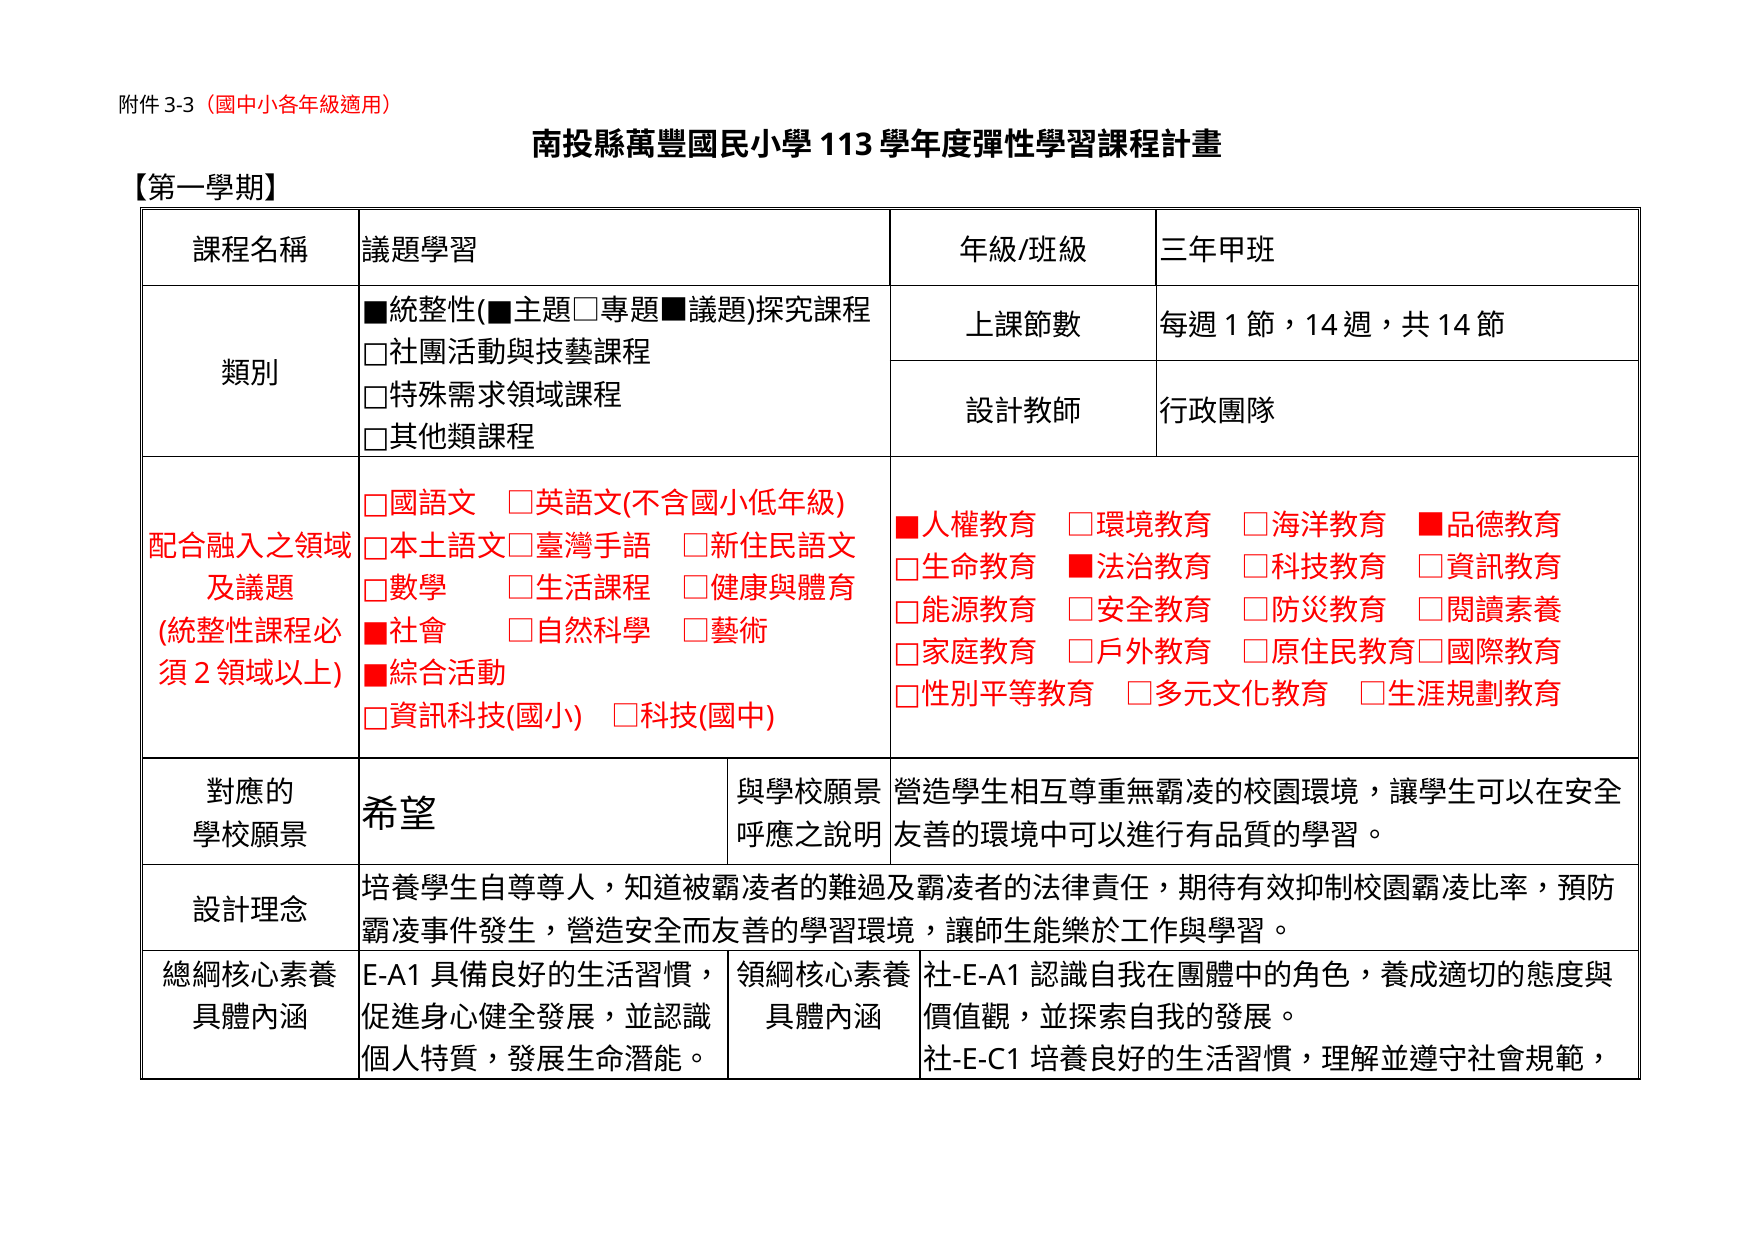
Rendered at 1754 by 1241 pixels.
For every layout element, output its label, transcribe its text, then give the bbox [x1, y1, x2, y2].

table_cell ■人權教育 □環境教育 □海洋教育 ■品德教育 □生命教育 ■法治教育 □科技教育 □資訊教育 □能源教育 □安全教育 □防災教育 □閱讀素養 □家庭教育 □戶外教育 □原住民教育□國際教育 □性別平等教育 □多元文化教育 □生涯規劃教育 [891, 457, 1638, 757]
table_header 三年甲班 [1157, 210, 1638, 285]
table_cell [921, 951, 1638, 1078]
table_cell 培養學生自尊尊人，知道被霸凌者的難過及霸凌者的法律責任，期待有效抑制校園霸凌比率，預防霸凌事件發生，營造安全而友善的學習環境，讓師生能樂於工作與學習。 [360, 865, 1638, 950]
text 【第一學期】 [118, 164, 1636, 207]
table_header 議題學習 [360, 210, 889, 285]
table_cell 上課節數 [891, 286, 1156, 360]
table_cell 配合融入之領域及議題 (統整性課程必須2領域以上) [143, 457, 358, 757]
table_cell 領綱核心素養 具體內涵 [729, 951, 919, 1078]
table_cell 總綱核心素養 具體內涵 [143, 951, 358, 1078]
table_cell 每週1節，14週，共14節 [1157, 286, 1638, 360]
table_cell 希望 [360, 759, 727, 863]
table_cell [360, 951, 727, 1078]
table_cell 營造學生相互尊重無霸凌的校園環境，讓學生可以在安全友善的環境中可以進行有品質的學習。 [891, 759, 1638, 863]
table_cell 對應的 學校願景 [143, 759, 358, 863]
table_cell ■統整性(■主題□專題■議題)探究課程 □社團活動與技藝課程 □特殊需求領域課程 □其他類課程 [360, 286, 890, 456]
table_cell 設計教師 [891, 361, 1156, 456]
table_cell □國語文 □英語文(不含國小低年級) □本土語文□臺灣手語 □新住民語文 □數學 □生活課程 □健康與體育 ■社會 □自然科學 □藝術 ■綜合活動 □資訊科技(國小) □科技(國中) [360, 457, 890, 757]
table_header 年級/班級 [891, 210, 1155, 285]
table_cell 類別 [143, 286, 358, 456]
text 南投縣萬豐國民小學113學年度彈性學習課程計畫 [118, 119, 1636, 164]
table_cell 與學校願景 呼應之說明 [728, 759, 890, 863]
table_cell 行政團隊 [1157, 361, 1638, 456]
table_cell 設計理念 [143, 865, 358, 950]
table_header 課程名稱 [143, 210, 358, 285]
